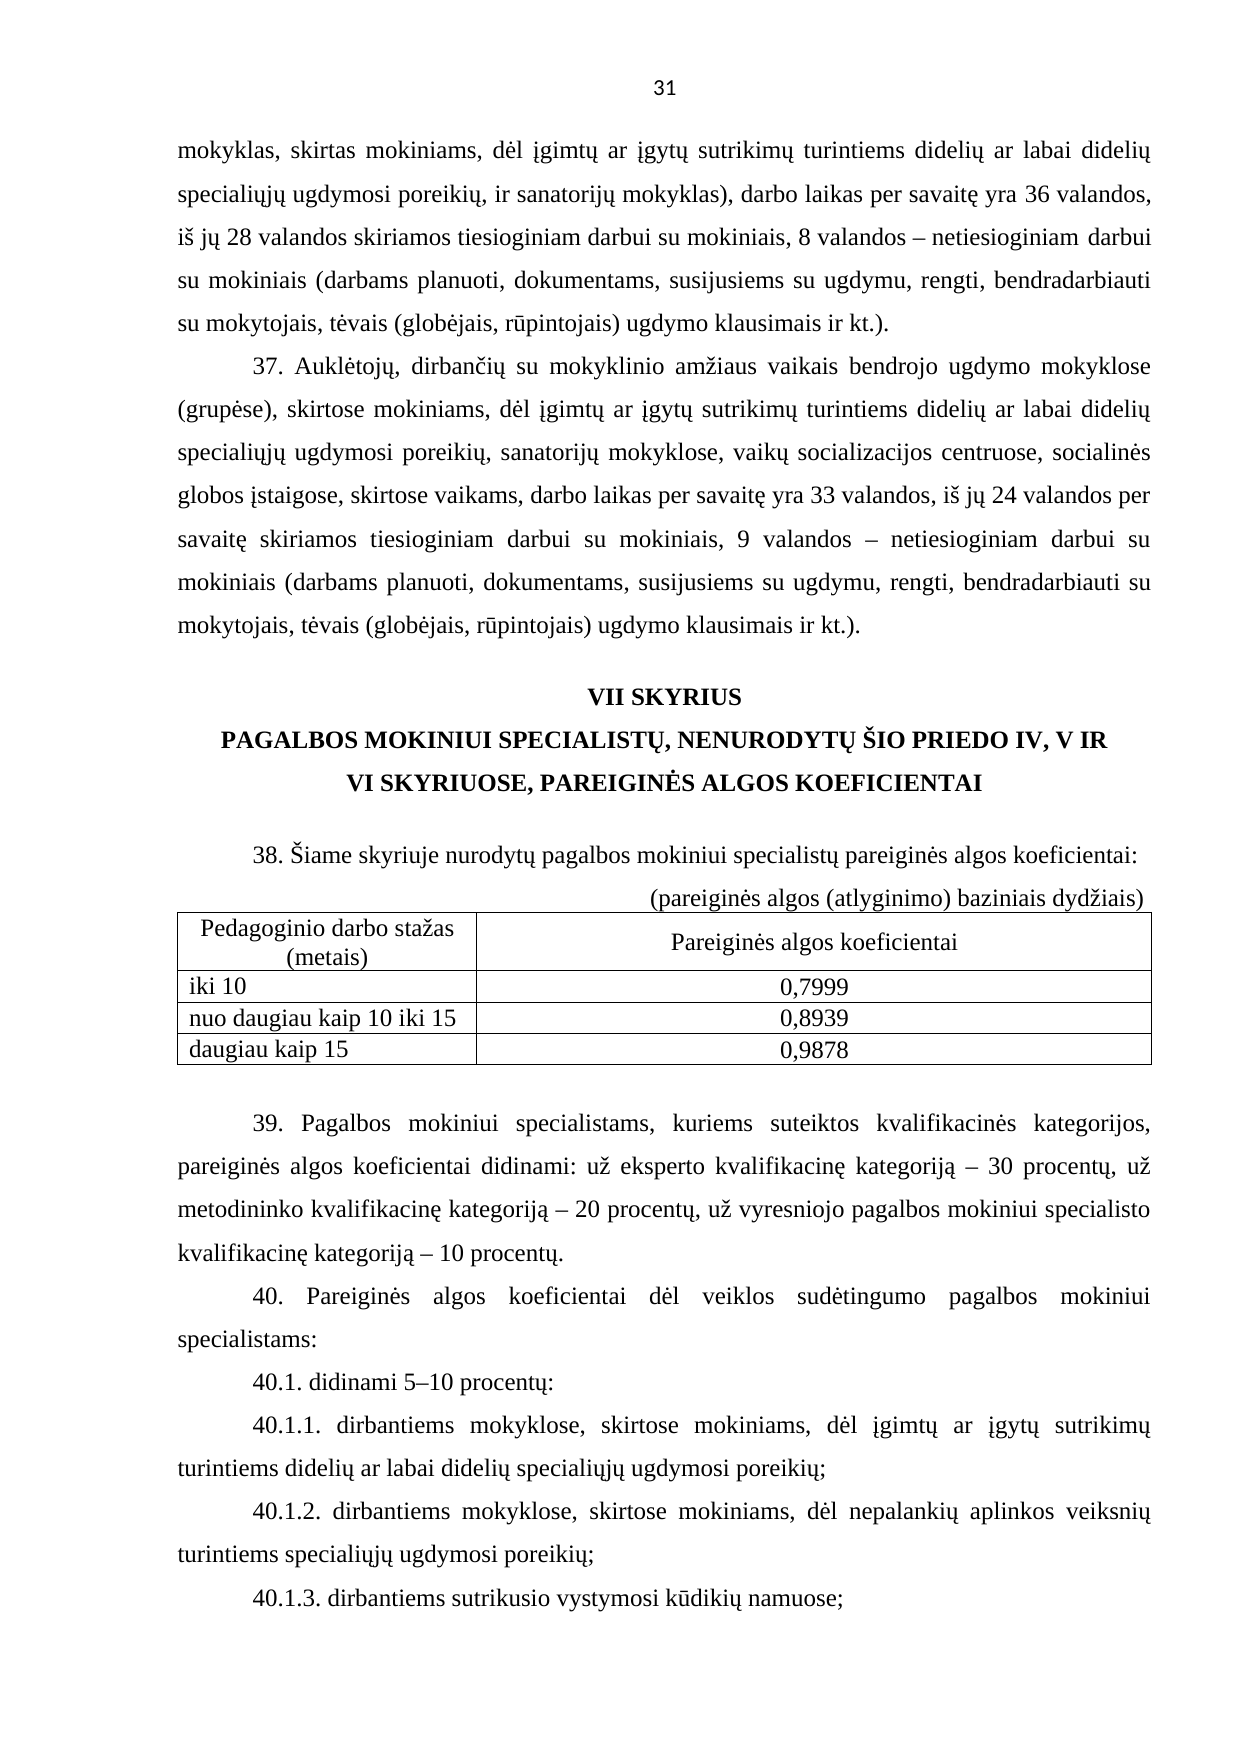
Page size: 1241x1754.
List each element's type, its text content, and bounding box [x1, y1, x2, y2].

table_cell nuo daugiau kaip 10 iki 15 [178, 1003, 476, 1033]
table_header Pedagoginio darbo stažas (metais) [178, 913, 476, 970]
text 40.1.1. dirbantiems mokyklose, skirtose mokiniams, dėl įgimtų ar įgytų sutrikimų turintiems didelių ar labai didelių specialiųjų ugdymosi poreikių; [177, 1410, 1152, 1482]
text (pareiginės algos (atlyginimo) baziniais dydžiais) [177, 883, 1152, 912]
text 40.1. didinami 5–10 procentų: [177, 1367, 1152, 1396]
text 40. Pareiginės algos koeficientai dėl veiklos sudėtingumo pagalbos mokiniui specialistams: [177, 1281, 1152, 1353]
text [177, 136, 1152, 337]
text 40.1.2. dirbantiems mokyklose, skirtose mokiniams, dėl nepalankių aplinkos veiksnių turintiems specialiųjų ugdymosi poreikių; [177, 1496, 1152, 1568]
table_cell 0,9878 [477, 1034, 1151, 1064]
table_cell 0,7999 [477, 971, 1151, 1002]
table_cell 0,8939 [477, 1003, 1151, 1033]
table_header Pareiginės algos koeficientai [477, 913, 1151, 970]
text 37. Auklėtojų, dirbančių su mokyklinio amžiaus vaikais bendrojo ugdymo mokyklose (grupėse), skirtose mokiniams, dėl įgimtų ar įgytų sutrikimų turintiems didelių ar labai didelių specialiųjų ugdymosi poreikių, sanatorijų mokyklose, vaikų socializacijos centruose, socialinės globos įstaigose, skirtose vaikams, darbo laikas per savaitę yra 33 valandos, iš jų 24 valandos per savaitę skiriamos tiesioginiam darbui su mokiniais, 9 valandos – netiesioginiam darbui su mokiniais (darbams planuoti, dokumentams, susijusiems su ugdymu, rengti, bendradarbiauti su mokytojais, tėvais (globėjais, rūpintojais) ugdymo klausimais ir kt.). [177, 351, 1152, 639]
text 40.1.3. dirbantiems sutrikusio vystymosi kūdikių namuose; [177, 1583, 1152, 1611]
text 39. Pagalbos mokiniui specialistams, kuriems suteiktos kvalifikacinės kategorijos, pareiginės algos koeficientai didinami: už eksperto kvalifikacinę kategoriją – 30 procentų, už metodininko kvalifikacinę kategoriją – 20 procentų, už vyresniojo pagalbos mokiniui specialisto kvalifikacinę kategoriją – 10 procentų. [177, 1108, 1152, 1266]
text VII SKYRIUS [177, 682, 1152, 711]
table_cell iki 10 [178, 971, 476, 1002]
text PAGALBOS MOKINIUI SPECIALISTŲ, NENURODYTŲ ŠIO PRIEDO IV, V IR VI SKYRIUOSE, PAREIGINĖS ALGOS KOEFICIENTAI [177, 725, 1152, 797]
text 38. Šiame skyriuje nurodytų pagalbos mokiniui specialistų pareiginės algos koeficientai: [177, 840, 1152, 869]
table_cell daugiau kaip 15 [178, 1034, 476, 1064]
